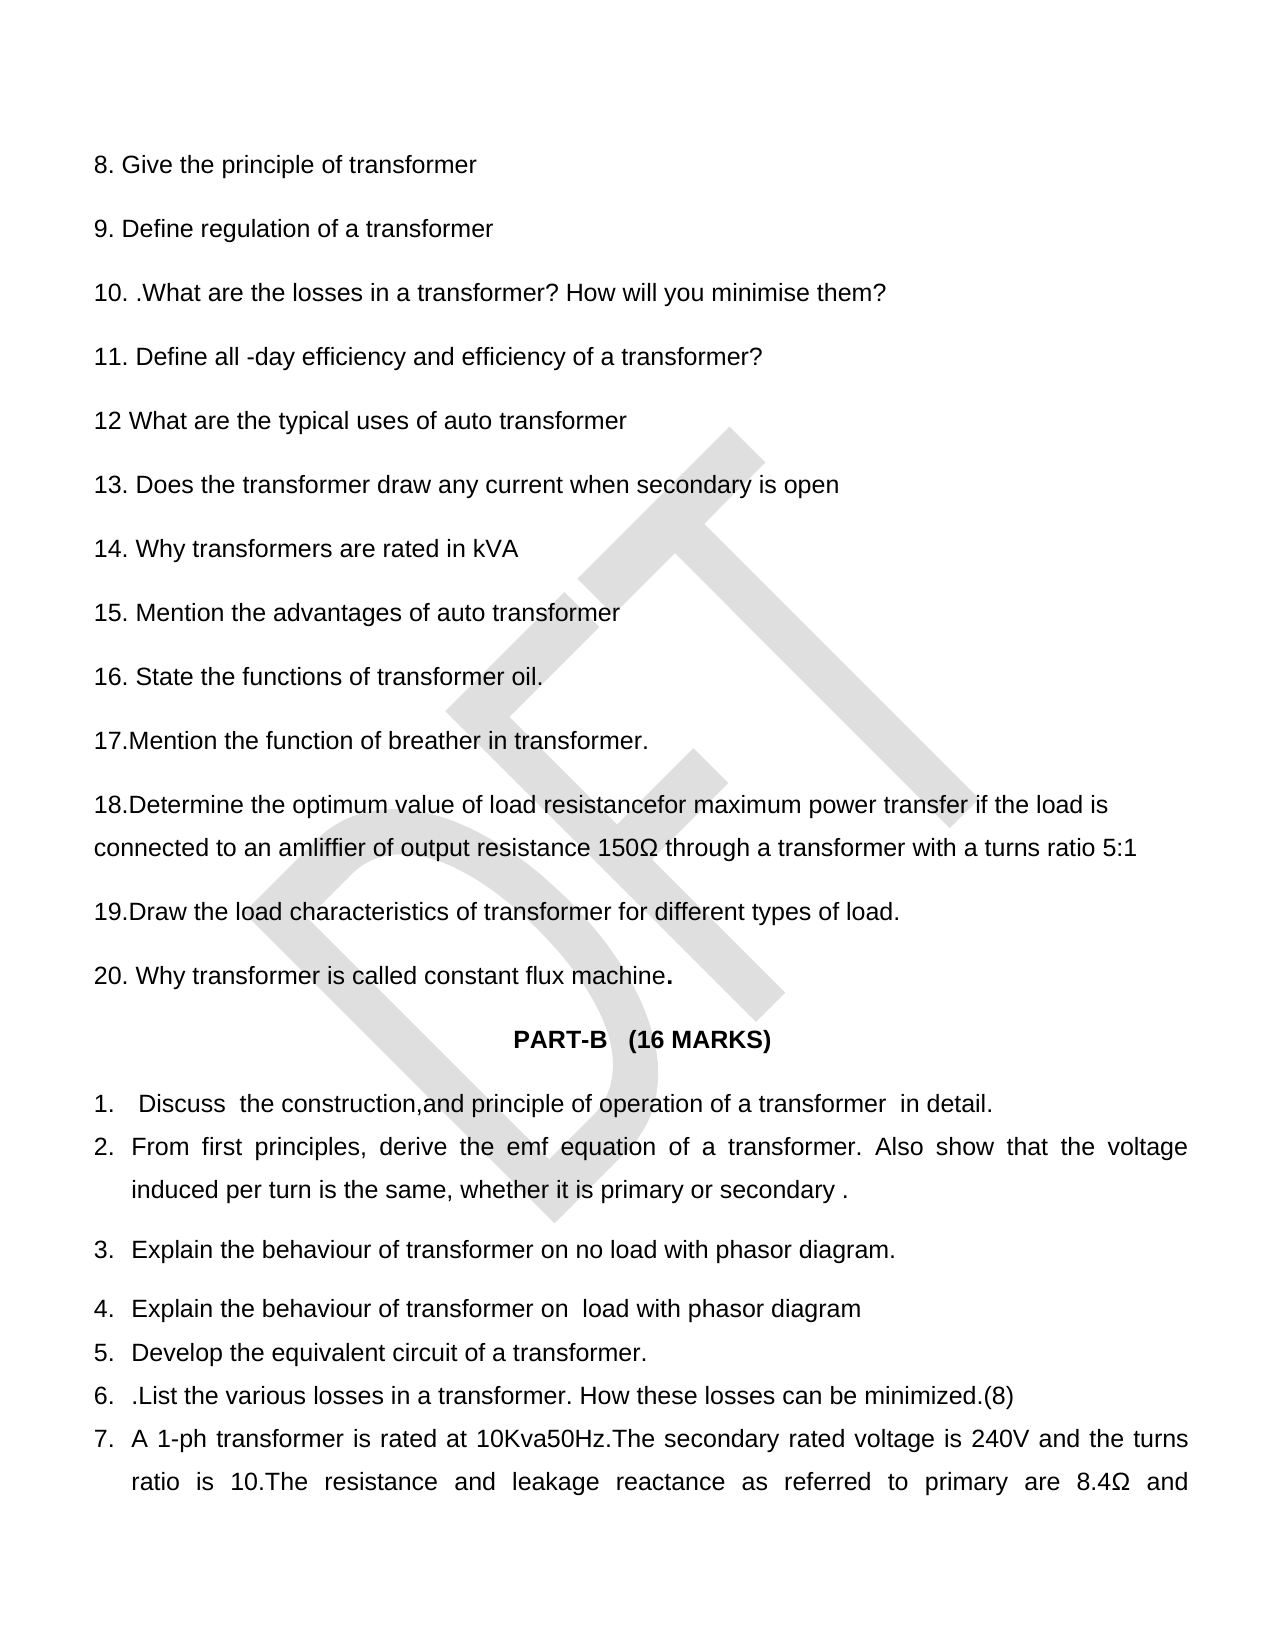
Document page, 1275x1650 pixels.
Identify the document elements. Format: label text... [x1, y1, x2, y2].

text 17.Mention the function of breather in transformer. [94, 726, 1191, 754]
text 13. Does the transformer draw any current when secondary is open [94, 470, 1191, 498]
list .List the various losses in a transformer. How these losses can be minimized.(8) [94, 1381, 1191, 1409]
text 19.Draw the load characteristics of transformer for different types of load. [94, 897, 1191, 925]
list Develop the equivalent circuit of a transformer. [94, 1337, 1191, 1366]
text 14. Why transformers are rated in kVA [94, 534, 1191, 562]
text 15. Mention the advantages of auto transformer [94, 598, 1191, 626]
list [94, 1424, 1191, 1496]
text 12 What are the typical uses of auto transformer [94, 406, 1191, 434]
text 16. State the functions of transformer oil. [94, 662, 1191, 690]
text 18.Determine the optimum value of load resistancefor maximum power transfer if the load is connected to an amliffier of output resistance 150Ω through a transformer with a turns ratio 5:1 [94, 789, 1191, 861]
list Explain the behaviour of transformer on load with phasor diagram [94, 1294, 1191, 1323]
list Discuss the construction,and principle of operation of a transformer in detail. [94, 1088, 1191, 1117]
text 8. Give the principle of transformer [94, 150, 1191, 179]
text 11. Define all -day efficiency and efficiency of a transformer? [94, 342, 1191, 371]
text 20. Why transformer is called constant flux machine. [94, 961, 1191, 989]
text 9. Define regulation of a transformer [94, 214, 1191, 243]
text 10. .What are the losses in a transformer? How will you minimise them? [94, 278, 1191, 307]
list Explain the behaviour of transformer on no load with phasor diagram. [94, 1234, 1191, 1263]
text PART-B (16 MARKS) [94, 1024, 1191, 1053]
list From first principles, derive the emf equation of a transformer. Also show that the voltage induced per turn is the same, whether it is primary or secondary . [94, 1132, 1191, 1203]
